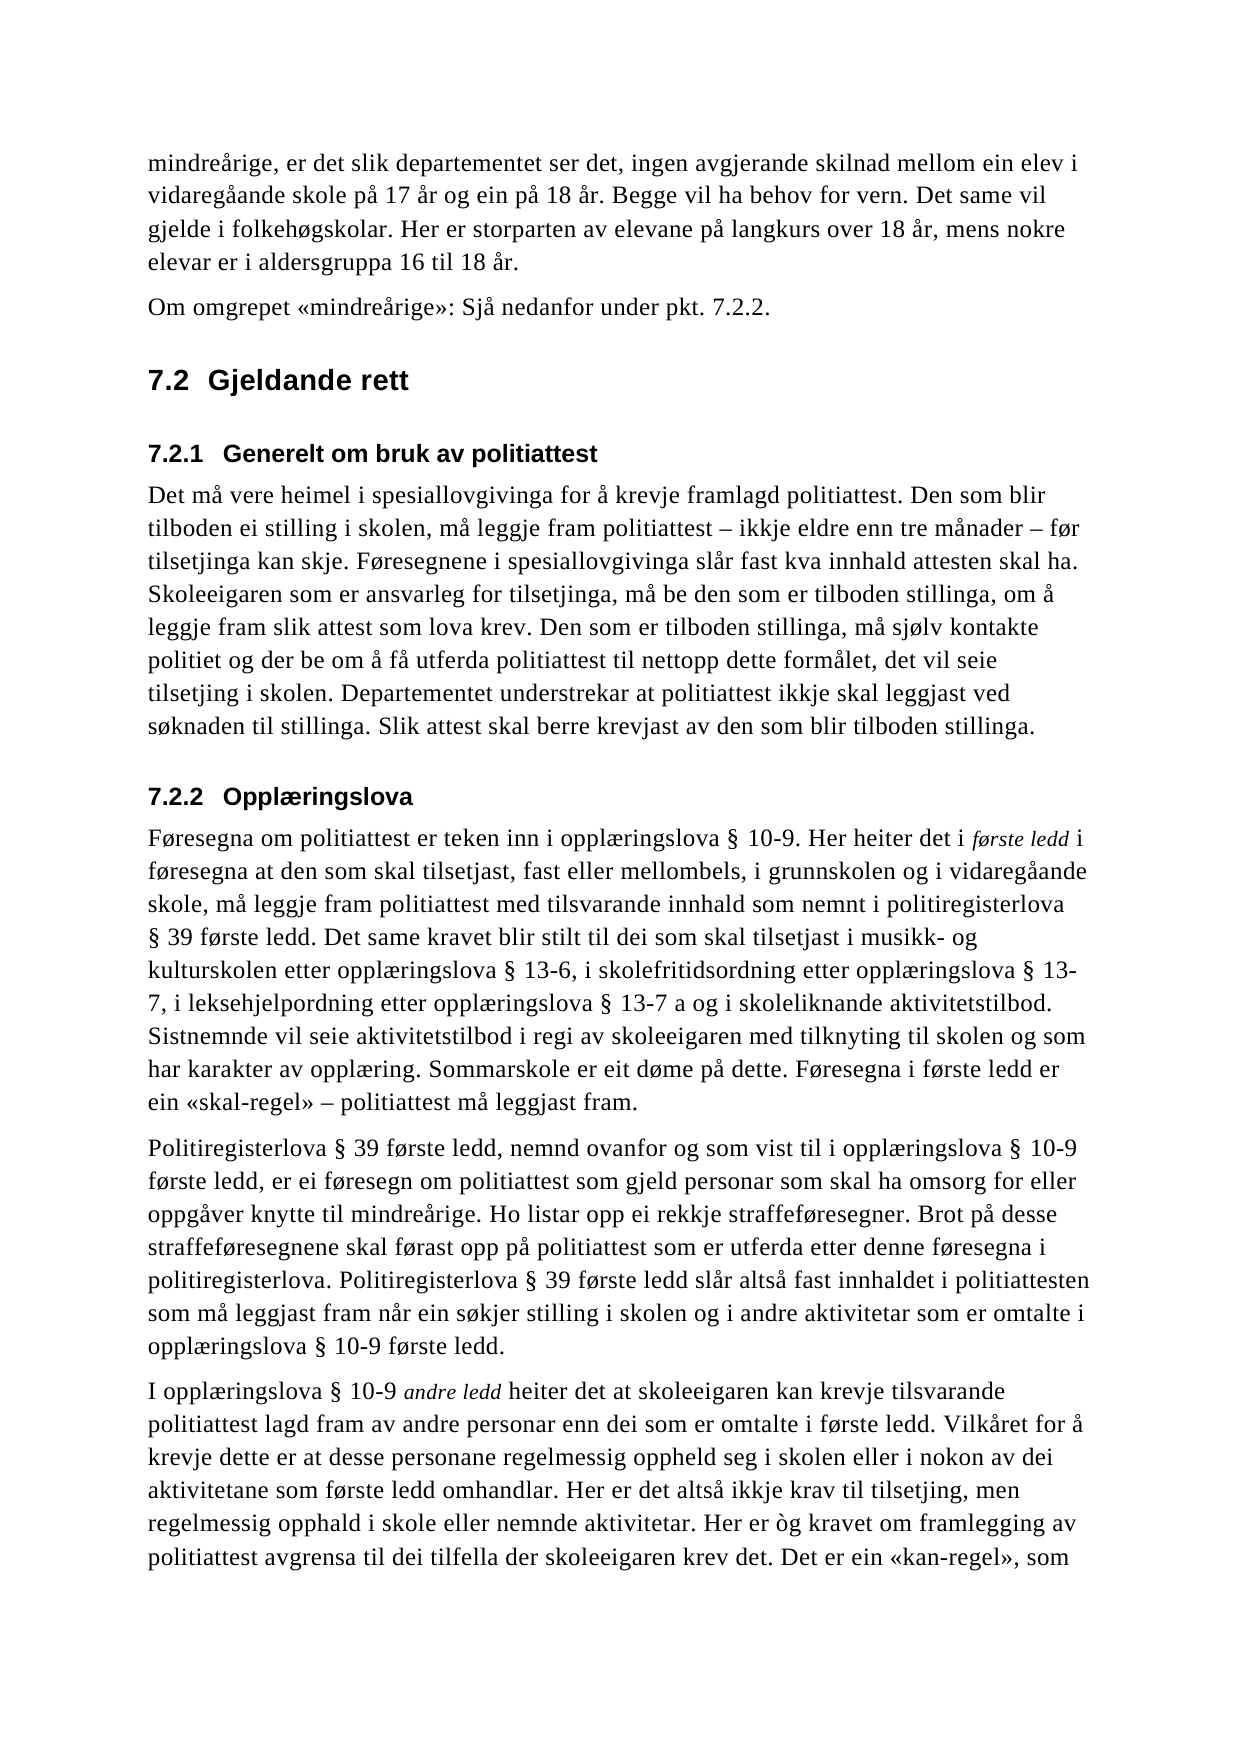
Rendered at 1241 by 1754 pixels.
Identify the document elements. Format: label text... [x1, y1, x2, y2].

text Politiregisterlova § 39 første ledd, nemnd ovanfor og som vist til i opplæringslova § 10-9 første ledd, er ei føresegn om politiattest som gjeld personar som skal ha omsorg for eller oppgåver knytte til mindreårige. Ho listar opp ei rekkje straffeføresegner. Brot på desse straffeføresegnene skal førast opp på politiattest som er utferda etter denne føresegna i politiregisterlova. Politiregisterlova § 39 første ledd slår altså fast innhaldet i politiattesten som må leggjast fram når ein søkjer stilling i skolen og i andre aktivitetar som er omtalte i opplæringslova § 10-9 første ledd. [148, 1133, 1093, 1360]
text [148, 148, 1093, 275]
text Om omgrepet «mindreårige»: Sjå nedanfor under pkt. 7.2.2. [148, 292, 1093, 321]
subtitle Generelt om bruk av politiattest [148, 439, 1093, 467]
text Det må vere heimel i spesiallovgivinga for å krevje framlagd politiattest. Den som blir tilboden ei stilling i skolen, må leggje fram politiattest – ikkje eldre enn tre månader – før tilsetjinga kan skje. Føresegnene i spesiallovgivinga slår fast kva innhald attesten skal ha. Skoleeigaren som er ansvarleg for tilsetjinga, må be den som er tilboden stillinga, om å leggje fram slik attest som lova krev. Den som er tilboden stillinga, må sjølv kontakte politiet og der be om å få utferda politiattest til nettopp dette formålet, det vil seie tilsetjing i skolen. Departementet understrekar at politiattest ikkje skal leggjast ved søknaden til stillinga. Slik attest skal berre krevjast av den som blir tilboden stillinga. [148, 480, 1093, 740]
subtitle Gjeldande rett [148, 363, 1093, 396]
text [148, 1376, 1093, 1570]
text Føresegna om politiattest er teken inn i opplæringslova § 10-9. Her heiter det i første ledd i føresegna at den som skal tilsetjast, fast eller mellombels, i grunnskolen og i vidaregåande skole, må leggje fram politiattest med tilsvarande innhald som nemnt i politiregisterlova § 39 første ledd. Det same kravet blir stilt til dei som skal tilsetjast i musikk- og kulturskolen etter opplæringslova § 13-6, i skolefritidsordning etter opplæringslova § 13-7, i leksehjelpordning etter opplæringslova § 13-7 a og i skoleliknande aktivitetstilbod. Sistnemnde vil seie aktivitetstilbod i regi av skoleeigaren med tilknyting til skolen og som har karakter av opplæring. Sommarskole er eit døme på dette. Føresegna i første ledd er ein «skal-regel» – politiattest må leggjast fram. [148, 823, 1093, 1116]
subtitle Opplæringslova [148, 782, 1093, 811]
